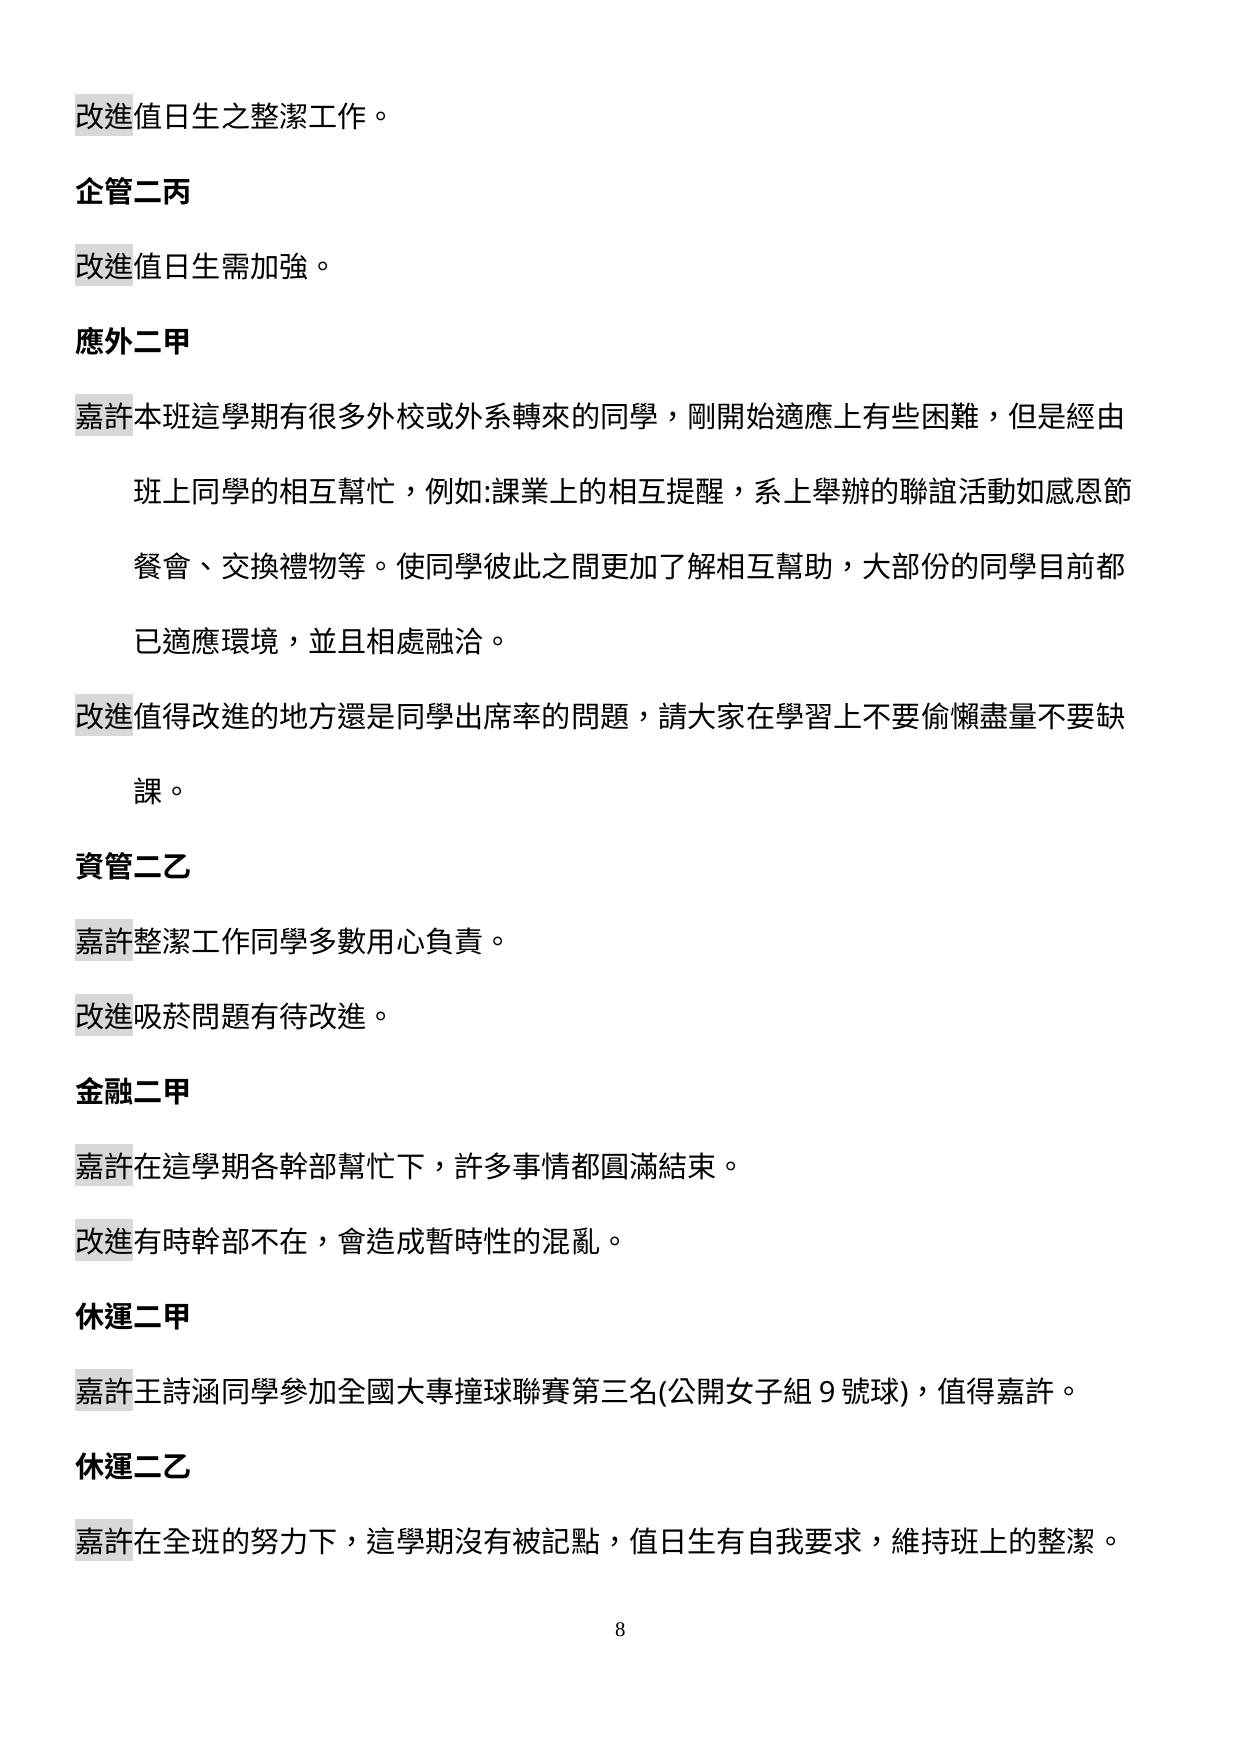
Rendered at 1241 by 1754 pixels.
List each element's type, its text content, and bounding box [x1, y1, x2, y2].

text 嘉許整潔工作同學多數用心負責。 [75, 902, 1165, 977]
text 改進值得改進的地方還是同學出席率的問題，請大家在學習上不要偷懶盡量不要缺 [75, 677, 1165, 752]
text 嘉許在這學期各幹部幫忙下，許多事情都圓滿結束。 [75, 1127, 1165, 1202]
text 資管二乙 [75, 827, 1165, 902]
text 企管二丙 [75, 152, 1165, 227]
text 班上同學的相互幫忙，例如:課業上的相互提醒，系上舉辦的聯誼活動如感恩節 [75, 452, 1165, 527]
text 改進值日生需加強。 [75, 227, 1165, 302]
text 金融二甲 [75, 1052, 1165, 1127]
text 改進吸菸問題有待改進。 [75, 977, 1165, 1052]
text 課。 [75, 752, 1165, 827]
text 嘉許本班這學期有很多外校或外系轉來的同學，剛開始適應上有些困難，但是經由 [75, 377, 1165, 452]
text 已適應環境，並且相處融洽。 [75, 602, 1165, 677]
text 嘉許在全班的努力下，這學期沒有被記點，值日生有自我要求，維持班上的整潔。 [75, 1502, 1165, 1577]
text 餐會、交換禮物等。使同學彼此之間更加了解相互幫助，大部份的同學目前都 [75, 527, 1165, 602]
text 嘉許王詩涵同學參加全國大專撞球聯賽第三名(公開女子組9號球)，值得嘉許。 [75, 1352, 1165, 1427]
text 應外二甲 [75, 302, 1165, 377]
text 改進值日生之整潔工作。 [75, 77, 1165, 152]
text 休運二乙 [75, 1427, 1165, 1502]
text 休運二甲 [75, 1277, 1165, 1352]
text 改進有時幹部不在，會造成暫時性的混亂。 [75, 1202, 1165, 1277]
